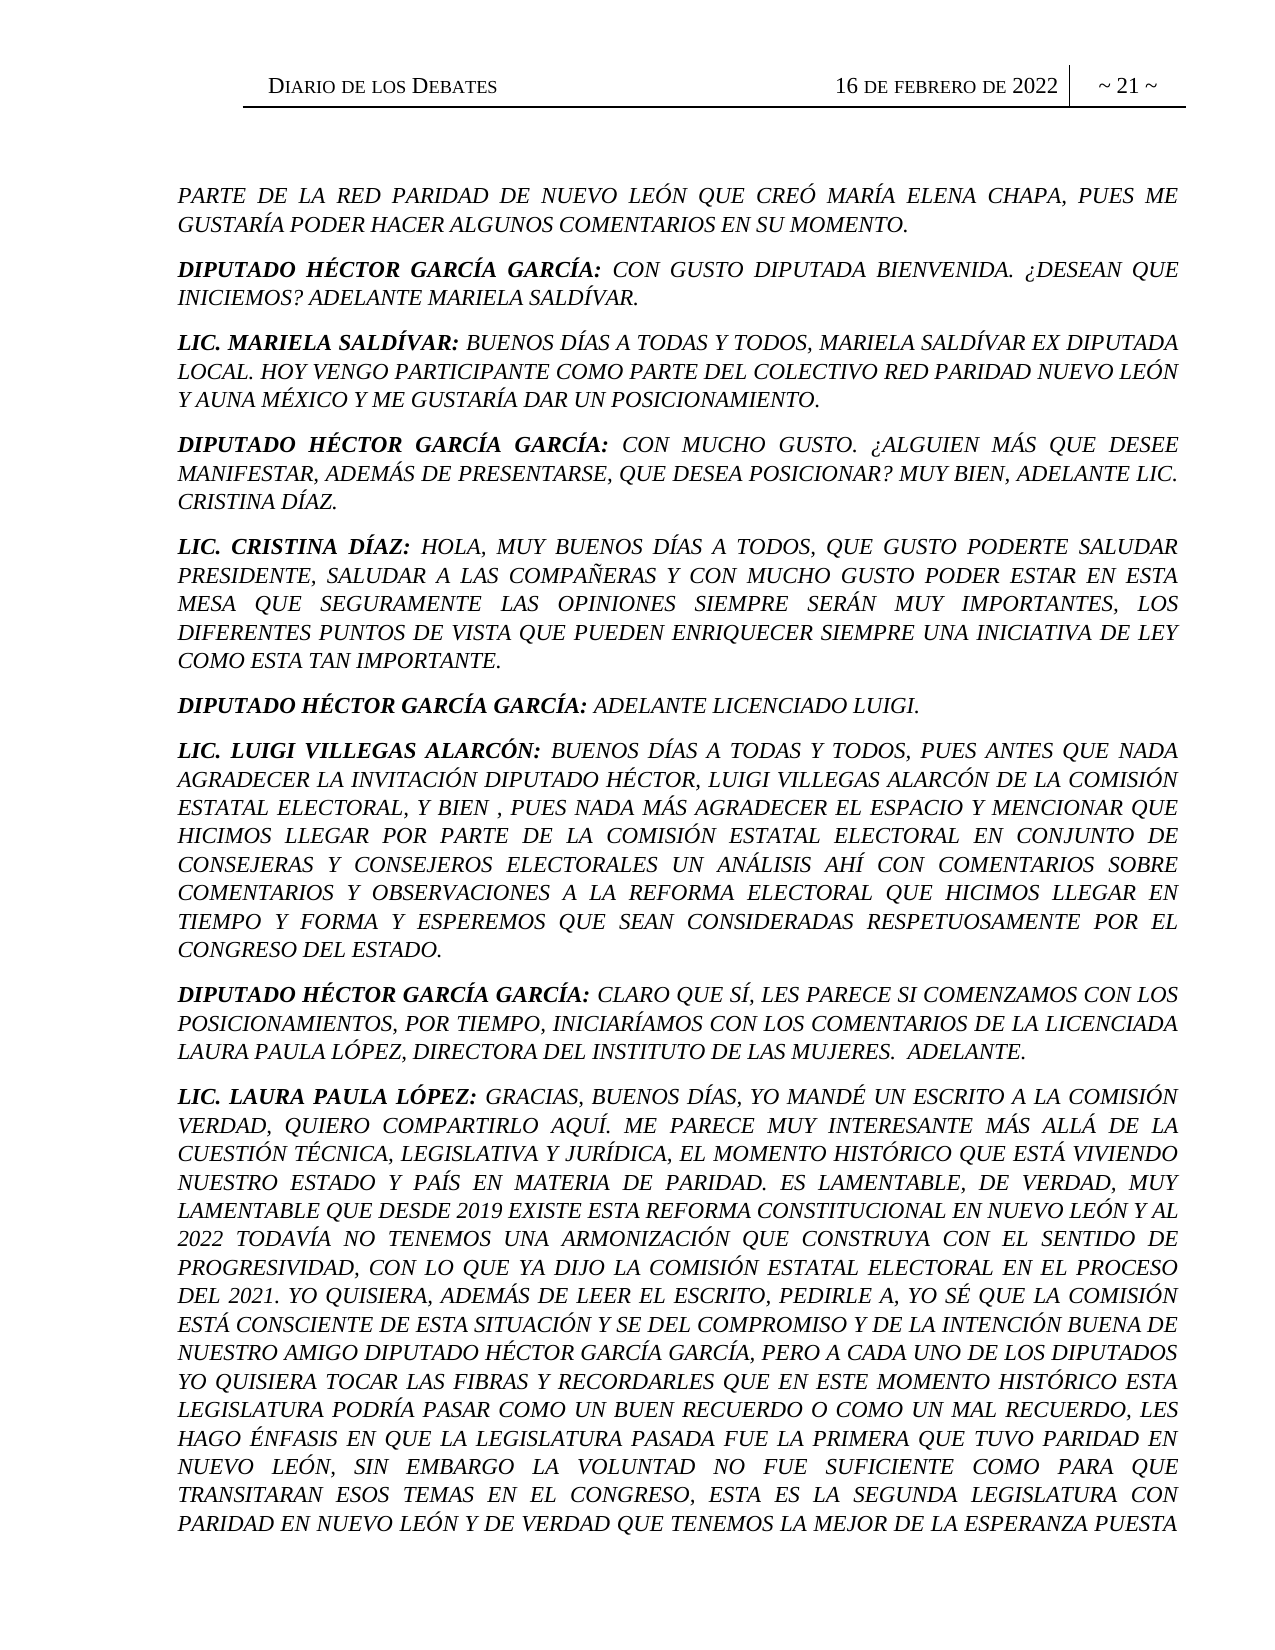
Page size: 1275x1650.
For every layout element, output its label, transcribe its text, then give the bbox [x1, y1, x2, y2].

text DIPUTADO HÉCTOR GARCÍA GARCÍA: ADELANTE LICENCIADO LUIGI. [177, 692, 1181, 718]
text DIPUTADO HÉCTOR GARCÍA GARCÍA: CLARO QUE SÍ, LES PARECE SI COMENZAMOS CON LOS POSICIONAMIENTOS, POR TIEMPO, INICIARÍAMOS CON LOS COMENTARIOS DE LA LICENCIADA LAURA PAULA LÓPEZ, DIRECTORA DEL INSTITUTO DE LAS MUJERES. ADELANTE. [177, 981, 1181, 1064]
text LIC. LUIGI VILLEGAS ALARCÓN: BUENOS DÍAS A TODAS Y TODOS, PUES ANTES QUE NADA AGRADECER LA INVITACIÓN DIPUTADO HÉCTOR, LUIGI VILLEGAS ALARCÓN DE LA COMISIÓN ESTATAL ELECTORAL, Y BIEN , PUES NADA MÁS AGRADECER EL ESPACIO Y MENCIONAR QUE HICIMOS LLEGAR POR PARTE DE LA COMISIÓN ESTATAL ELECTORAL EN CONJUNTO DE CONSEJERAS Y CONSEJEROS ELECTORALES UN ANÁLISIS AHÍ CON COMENTARIOS SOBRE COMENTARIOS Y OBSERVACIONES A LA REFORMA ELECTORAL QUE HICIMOS LLEGAR EN TIEMPO Y FORMA Y ESPEREMOS QUE SEAN CONSIDERADAS RESPETUOSAMENTE POR EL CONGRESO DEL ESTADO. [177, 737, 1181, 963]
text LIC. CRISTINA DÍAZ: HOLA, MUY BUENOS DÍAS A TODOS, QUE GUSTO PODERTE SALUDAR PRESIDENTE, SALUDAR A LAS COMPAÑERAS Y CON MUCHO GUSTO PODER ESTAR EN ESTA MESA QUE SEGURAMENTE LAS OPINIONES SIEMPRE SERÁN MUY IMPORTANTES, LOS DIFERENTES PUNTOS DE VISTA QUE PUEDEN ENRIQUECER SIEMPRE UNA INICIATIVA DE LEY COMO ESTA TAN IMPORTANTE. [177, 533, 1181, 673]
text DIPUTADO HÉCTOR GARCÍA GARCÍA: CON MUCHO GUSTO. ¿ALGUIEN MÁS QUE DESEE MANIFESTAR, ADEMÁS DE PRESENTARSE, QUE DESEA POSICIONAR? MUY BIEN, ADELANTE LIC. CRISTINA DÍAZ. [177, 431, 1181, 514]
text DIPUTADO HÉCTOR GARCÍA GARCÍA: CON GUSTO DIPUTADA BIENVENIDA. ¿DESEAN QUE INICIEMOS? ADELANTE MARIELA SALDÍVAR. [177, 256, 1181, 311]
text LIC. MARIELA SALDÍVAR: BUENOS DÍAS A TODAS Y TODOS, MARIELA SALDÍVAR EX DIPUTADA LOCAL. HOY VENGO PARTICIPANTE COMO PARTE DEL COLECTIVO RED PARIDAD NUEVO LEÓN Y AUNA MÉXICO Y ME GUSTARÍA DAR UN POSICIONAMIENTO. [177, 329, 1181, 412]
